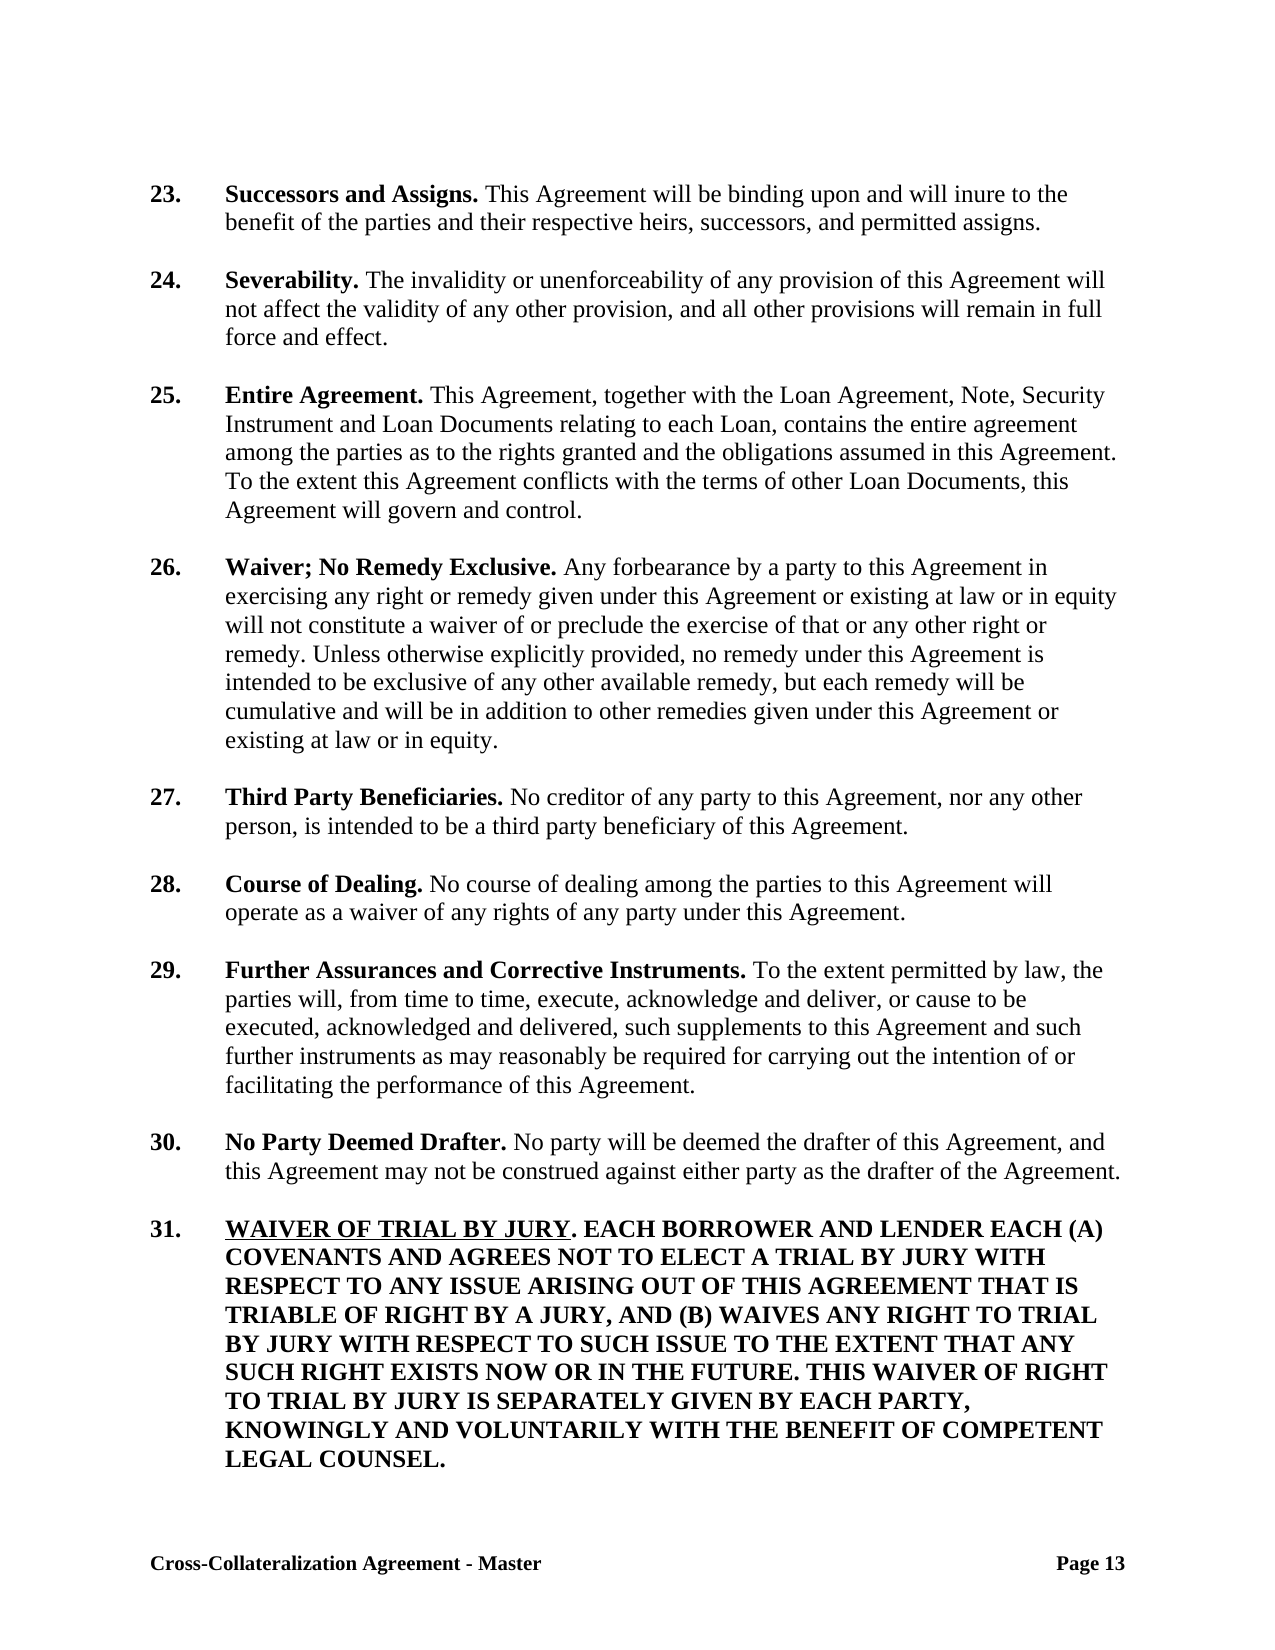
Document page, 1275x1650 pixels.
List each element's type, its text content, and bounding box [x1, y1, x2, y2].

text 30. No Party Deemed Drafter. No party will be deemed the drafter of this Agreement, and this Agreement may not be construed against either party as the drafter of the Agreement. [150, 1127, 1125, 1185]
text 31. WAIVER OF TRIAL BY JURY. EACH BORROWER AND LENDER EACH (A) COVENANTS AND AGREES NOT TO ELECT A TRIAL BY JURY WITH RESPECT TO ANY ISSUE ARISING OUT OF THIS AGREEMENT THAT IS TRIABLE OF RIGHT BY A JURY, AND (B) WAIVES ANY RIGHT TO TRIAL BY JURY WITH RESPECT TO SUCH ISSUE TO THE EXTENT THAT ANY SUCH RIGHT EXISTS NOW OR IN THE FUTURE. THIS WAIVER OF RIGHT TO TRIAL BY JURY IS SEPARATELY GIVEN BY EACH PARTY, KNOWINGLY AND VOLUNTARILY WITH THE BENEFIT OF COMPETENT LEGAL COUNSEL. [150, 1214, 1125, 1472]
text 27. Third Party Beneficiaries. No creditor of any party to this Agreement, nor any other person, is intended to be a third party beneficiary of this Agreement. [150, 782, 1125, 840]
text 26. Waiver; No Remedy Exclusive. Any forbearance by a party to this Agreement in exercising any right or remedy given under this Agreement or existing at law or in equity will not constitute a waiver of or preclude the exercise of that or any other right or remedy. Unless otherwise explicitly provided, no remedy under this Agreement is intended to be exclusive of any other available remedy, but each remedy will be cumulative and will be in addition to other remedies given under this Agreement or existing at law or in equity. [150, 552, 1125, 754]
text 25. Entire Agreement. This Agreement, together with the Loan Agreement, Note, Security Instrument and Loan Documents relating to each Loan, contains the entire agreement among the parties as to the rights granted and the obligations assumed in this Agreement. To the extent this Agreement conflicts with the terms of other Loan Documents, this Agreement will govern and control. [150, 380, 1125, 524]
text 29. Further Assurances and Corrective Instruments. To the extent permitted by law, the parties will, from time to time, execute, acknowledge and deliver, or cause to be executed, acknowledged and delivered, such supplements to this Agreement and such further instruments as may reasonably be required for carrying out the intention of or facilitating the performance of this Agreement. [150, 955, 1125, 1099]
text 23. Successors and Assigns. This Agreement will be binding upon and will inure to the benefit of the parties and their respective heirs, successors, and permitted assigns. [150, 179, 1125, 236]
text 28. Course of Dealing. No course of dealing among the parties to this Agreement will operate as a waiver of any rights of any party under this Agreement. [150, 869, 1125, 926]
text 24. Severability. The invalidity or unenforceability of any provision of this Agreement will not affect the validity of any other provision, and all other provisions will remain in full force and effect. [150, 265, 1125, 351]
